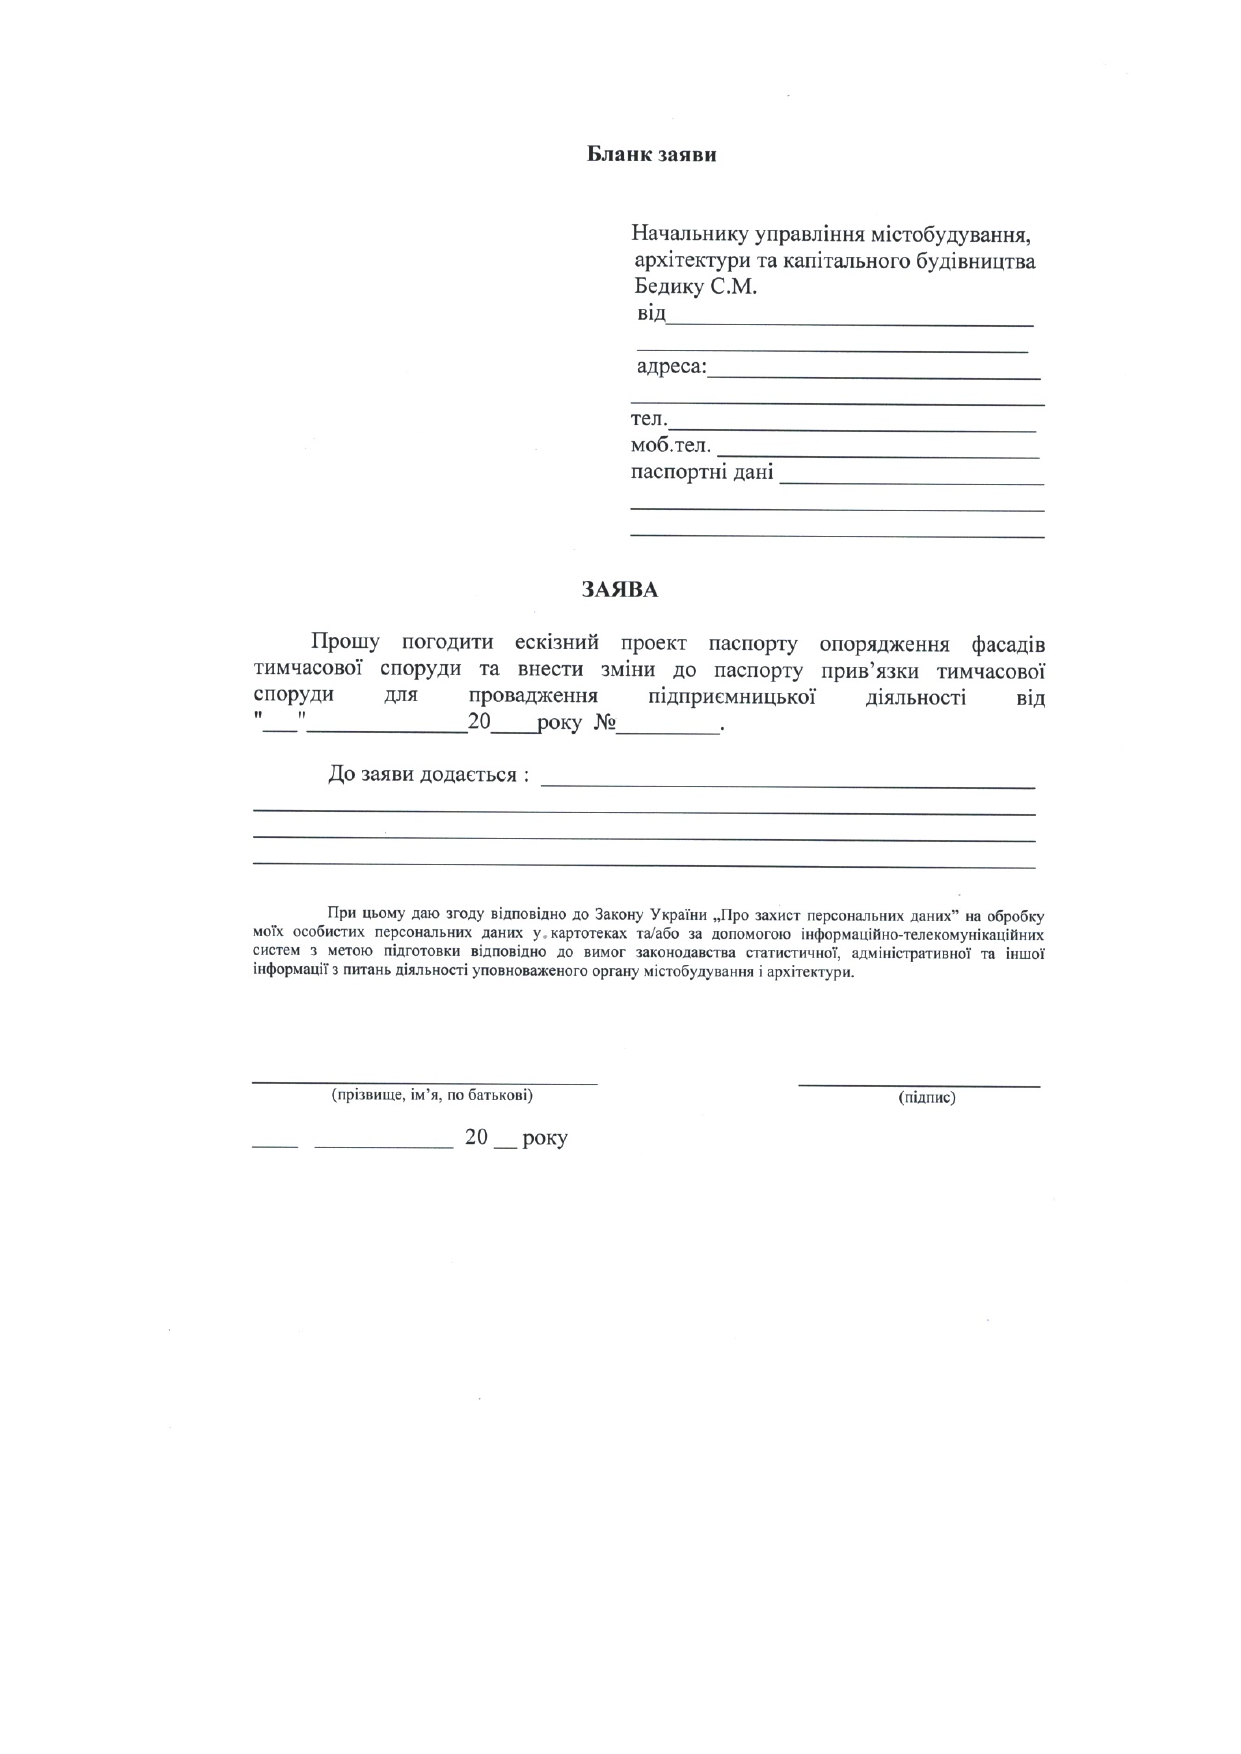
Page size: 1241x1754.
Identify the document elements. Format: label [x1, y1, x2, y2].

picture [147, 53, 1152, 1435]
